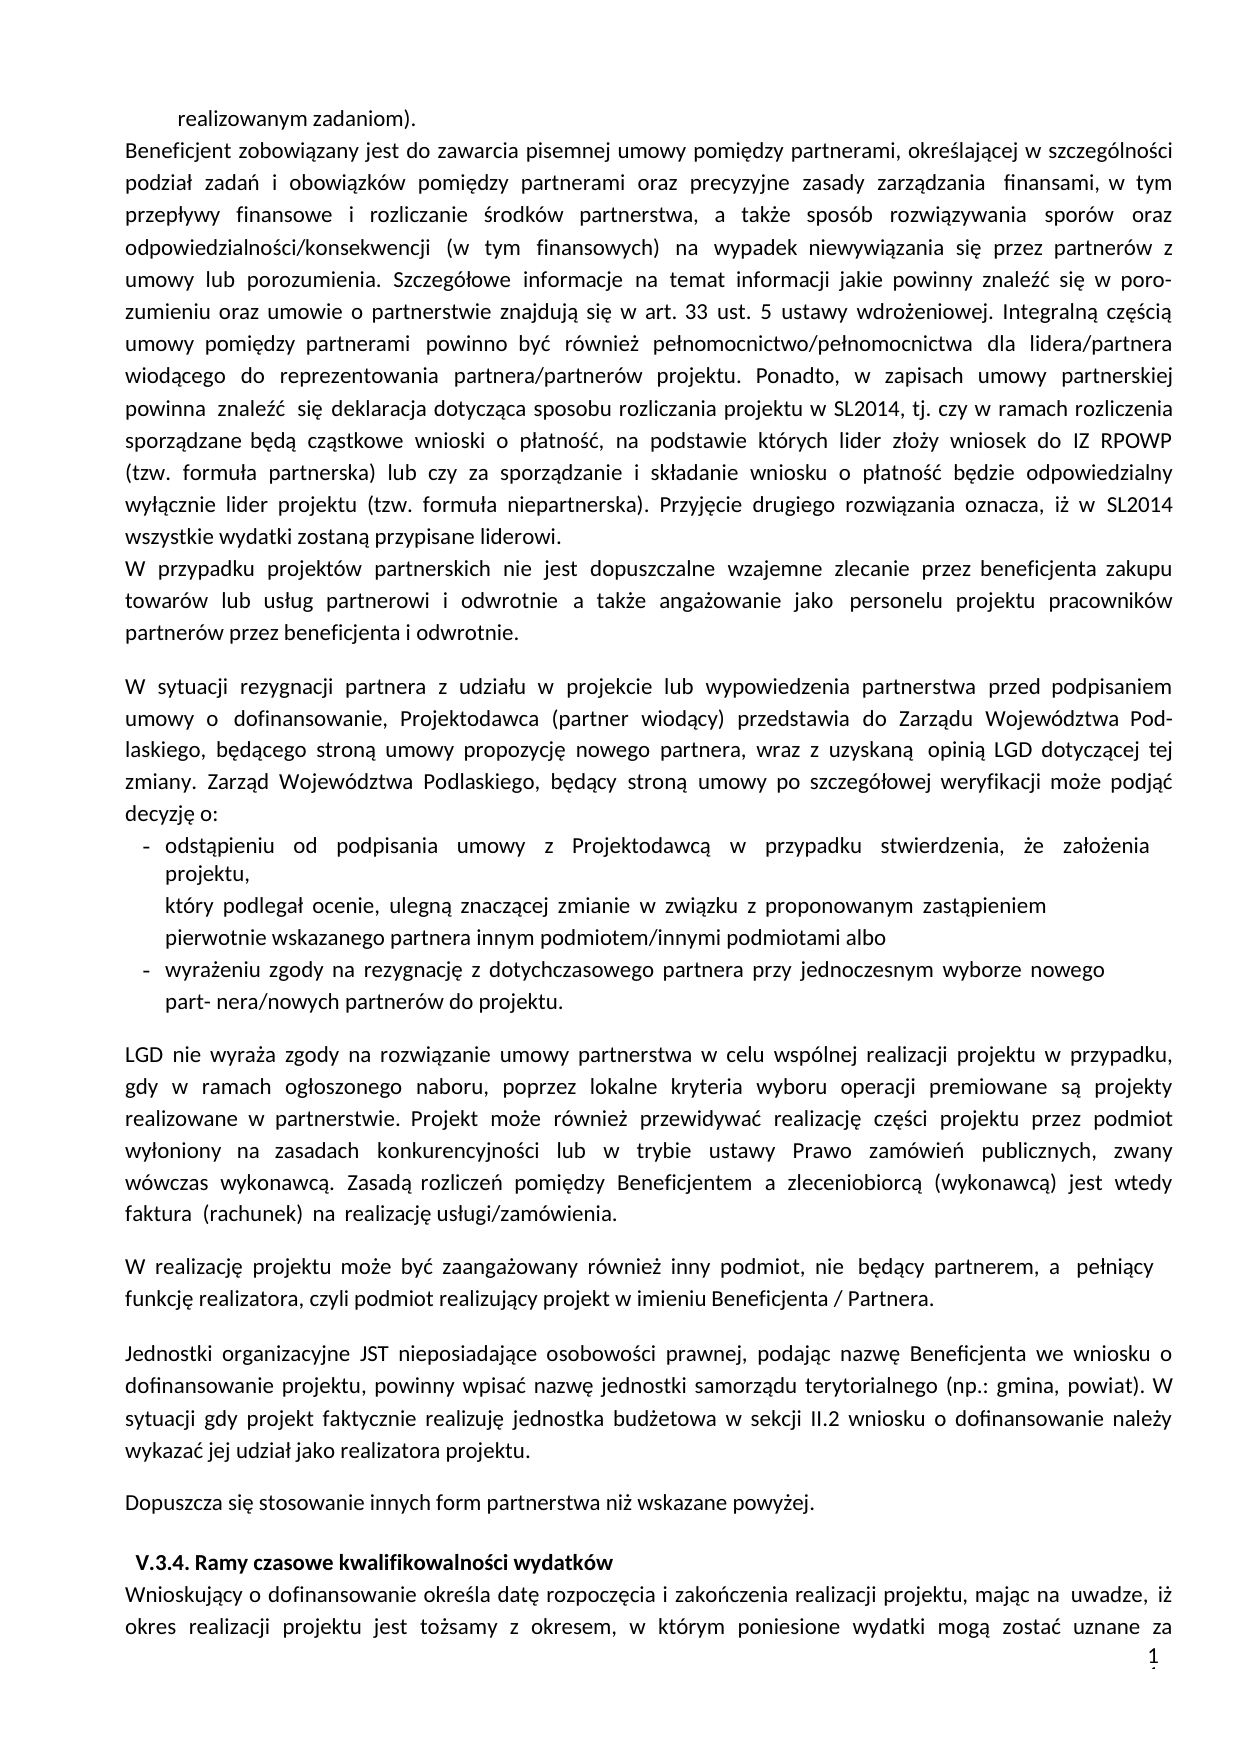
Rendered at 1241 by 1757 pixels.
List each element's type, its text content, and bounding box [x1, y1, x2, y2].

text Jednostki organizacyjne JST nieposiadające osobowości prawnej, podając nazwę Beneficjenta we wniosku o dofinansowanie projektu, powinny wpisać nazwę jednostki samorządu terytorialnego (np.: gmina, powiat). W sytuacji gdy projekt faktycznie realizuję jednostka budżetowa w sekcji II.2 wniosku o dofinansowanie należy wykazać jej udział jako realizatora projektu. [125, 1339, 1173, 1464]
list odstąpieniu od podpisania umowy z Projektodawcą w przypadku stwierdzenia, że założenia projektu, [142, 831, 1150, 887]
text W realizację projektu może być zaangażowany również inny podmiot, nie będący partnerem, a pełniący funkcję realizatora, czyli podmiot realizujący projekt w imieniu Beneficjenta / Partnera. [125, 1252, 1173, 1312]
subtitle Ramy czasowe kwalifikowalności wydatków [135, 1548, 1040, 1576]
text Dopuszcza się stosowanie innych form partnerstwa niż wskazane powyżej. [125, 1488, 1173, 1516]
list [148, 104, 1149, 132]
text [125, 1580, 1173, 1640]
list wyrażeniu zgody na rezygnację z dotychczasowego partnera przy jednoczesnym wyborze nowego part- nera/nowych partnerów do projektu. [142, 955, 1150, 1015]
text W sytuacji rezygnacji partnera z udziału w projekcie lub wypowiedzenia partnerstwa przed podpisaniem umowy o dofinansowanie, Projektodawca (partner wiodący) przedstawia do Zarządu Województwa Pod- laskiego, będącego stroną umowy propozycję nowego partnera, wraz z uzyskaną opinią LGD dotyczącej tej zmiany. Zarząd Województwa Podlaskiego, będący stroną umowy po szczegółowej weryfikacji może podjąć decyzję o: [125, 672, 1173, 827]
text LGD nie wyraża zgody na rozwiązanie umowy partnerstwa w celu wspólnej realizacji projektu w przypadku, gdy w ramach ogłoszonego naboru, poprzez lokalne kryteria wyboru operacji premiowane są projekty realizowane w partnerstwie. Projekt może również przewidywać realizację części projektu przez podmiot wyłoniony na zasadach konkurencyjności lub w trybie ustawy Prawo zamówień publicznych, zwany wówczas wykonawcą. Zasadą rozliczeń pomiędzy Beneficjentem a zleceniobiorcą (wykonawcą) jest wtedy faktura (rachunek) na realizację usługi/zamówienia. [125, 1040, 1173, 1227]
text który podlegał ocenie, ulegną znaczącej zmianie w związku z proponowanym zastąpieniem pierwotnie wskazanego partnera innym podmiotem/innymi podmiotami albo [165, 891, 1148, 951]
text Beneficjent zobowiązany jest do zawarcia pisemnej umowy pomiędzy partnerami, określającej w szczególności podział zadań i obowiązków pomiędzy partnerami oraz precyzyjne zasady zarządzania finansami, w tym przepływy finansowe i rozliczanie środków partnerstwa, a także sposób rozwiązywania sporów oraz odpowiedzialności/konsekwencji (w tym finansowych) na wypadek niewywiązania się przez partnerów z umowy lub porozumienia. Szczegółowe informacje na temat informacji jakie powinny znaleźć się w poro- zumieniu oraz umowie o partnerstwie znajdują się w art. 33 ust. 5 ustawy wdrożeniowej. Integralną częścią umowy pomiędzy partnerami powinno być również pełnomocnictwo/pełnomocnictwa dla lidera/partnera wiodącego do reprezentowania partnera/partnerów projektu. Ponadto, w zapisach umowy partnerskiej powinna znaleźć się deklaracja dotycząca sposobu rozliczania projektu w SL2014, tj. czy w ramach rozliczenia sporządzane będą cząstkowe wnioski o płatność, na podstawie których lider złoży wniosek do IZ RPOWP (tzw. formuła partnerska) lub czy za sporządzanie i składanie wniosku o płatność będzie odpowiedzialny wyłącznie lider projektu (tzw. formuła niepartnerska). Przyjęcie drugiego rozwiązania oznacza, iż w SL2014 wszystkie wydatki zostaną przypisane liderowi. [125, 136, 1173, 550]
text W przypadku projektów partnerskich nie jest dopuszczalne wzajemne zlecanie przez beneficjenta zakupu towarów lub usług partnerowi i odwrotnie a także angażowanie jako personelu projektu pracowników partnerów przez beneficjenta i odwrotnie. [125, 554, 1173, 646]
